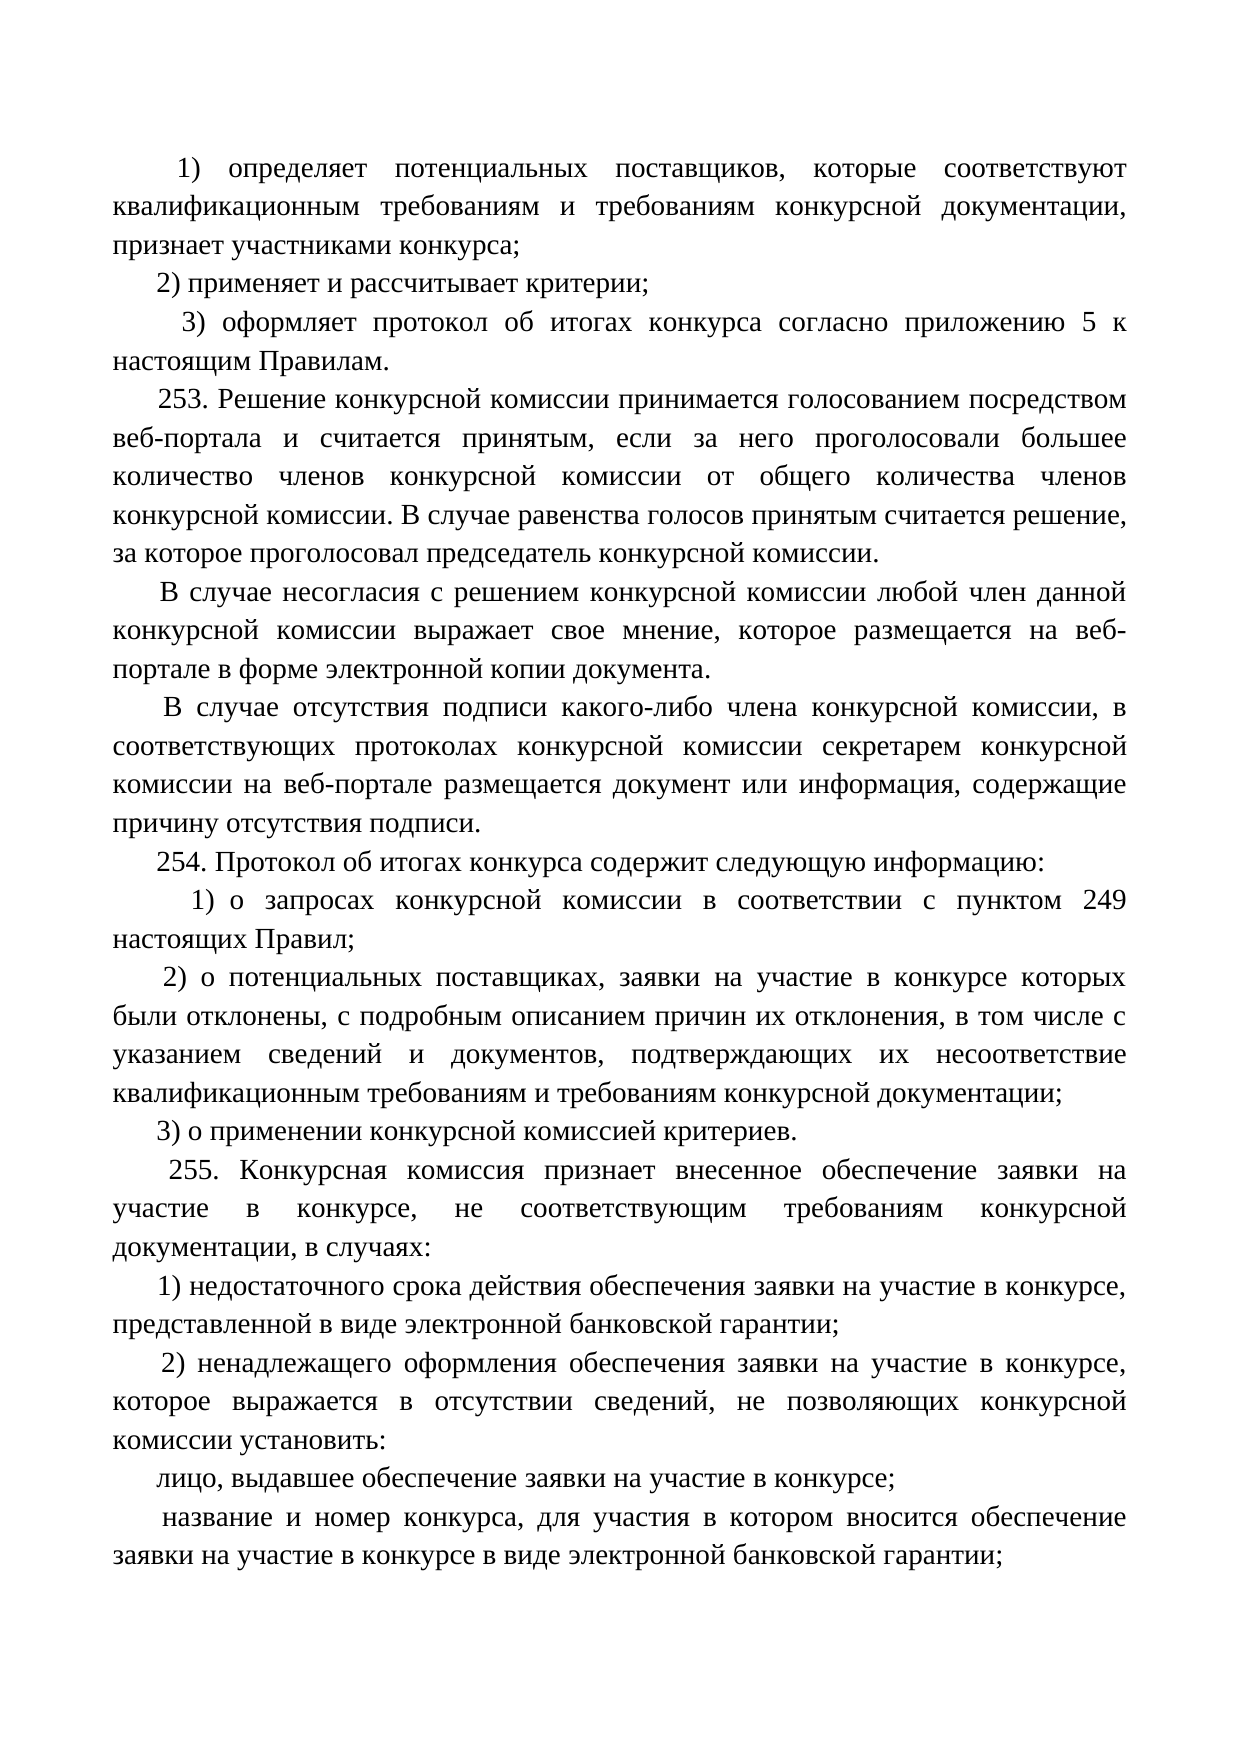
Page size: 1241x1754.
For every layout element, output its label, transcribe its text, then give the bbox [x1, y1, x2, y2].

text 1) о запросах конкурсной комиссии в соответствии с пунктом 249 настоящих Правил; [112, 882, 1128, 954]
text 1) определяет потенциальных поставщиков, которые соответствуют квалификационным требованиям и требованиям конкурсной документации, признает участниками конкурса; [112, 150, 1128, 261]
text 2) применяет и рассчитывает критерии; [112, 266, 1128, 299]
text 2) ненадлежащего оформления обеспечения заявки на участие в конкурсе, которое выражается в отсутствии сведений, не позволяющих конкурсной комиссии установить: [112, 1345, 1128, 1455]
text 3) о применении конкурсной комиссией критериев. [112, 1113, 1128, 1147]
text 3) оформляет протокол об итогах конкурса согласно приложению 5 к настоящим Правилам. [112, 304, 1128, 376]
text 1) недостаточного срока действия обеспечения заявки на участие в конкурсе, представленной в виде электронной банковской гарантии; [112, 1268, 1128, 1340]
text 254. Протокол об итогах конкурса содержит следующую информацию: [112, 844, 1128, 877]
text 255. Конкурсная комиссия признает внесенное обеспечение заявки на участие в конкурсе, не соответствующим требованиям конкурсной документации, в случаях: [112, 1152, 1128, 1263]
text лицо, выдавшее обеспечение заявки на участие в конкурсе; [112, 1460, 1128, 1494]
text название и номер конкурса, для участия в котором вносится обеспечение заявки на участие в конкурсе в виде электронной банковской гарантии; [112, 1499, 1128, 1571]
text В случае отсутствия подписи какого-либо члена конкурсной комиссии, в соответствующих протоколах конкурсной комиссии секретарем конкурсной комиссии на веб-портале размещается документ или информация, содержащие причину отсутствия подписи. [112, 689, 1128, 839]
text 253. Решение конкурсной комиссии принимается голосованием посредством веб-портала и считается принятым, если за него проголосовали большее количество членов конкурсной комиссии от общего количества членов конкурсной комиссии. В случае равенства голосов принятым считается решение, за которое проголосовал председатель конкурсной комиссии. [112, 381, 1128, 569]
text 2) о потенциальных поставщиках, заявки на участие в конкурсе которых были отклонены, с подробным описанием причин их отклонения, в том числе с указанием сведений и документов, подтверждающих их несоответствие квалификационным требованиям и требованиям конкурсной документации; [112, 959, 1128, 1108]
text В случае несогласия с решением конкурсной комиссии любой член данной конкурсной комиссии выражает свое мнение, которое размещается на веб-портале в форме электронной копии документа. [112, 574, 1128, 684]
